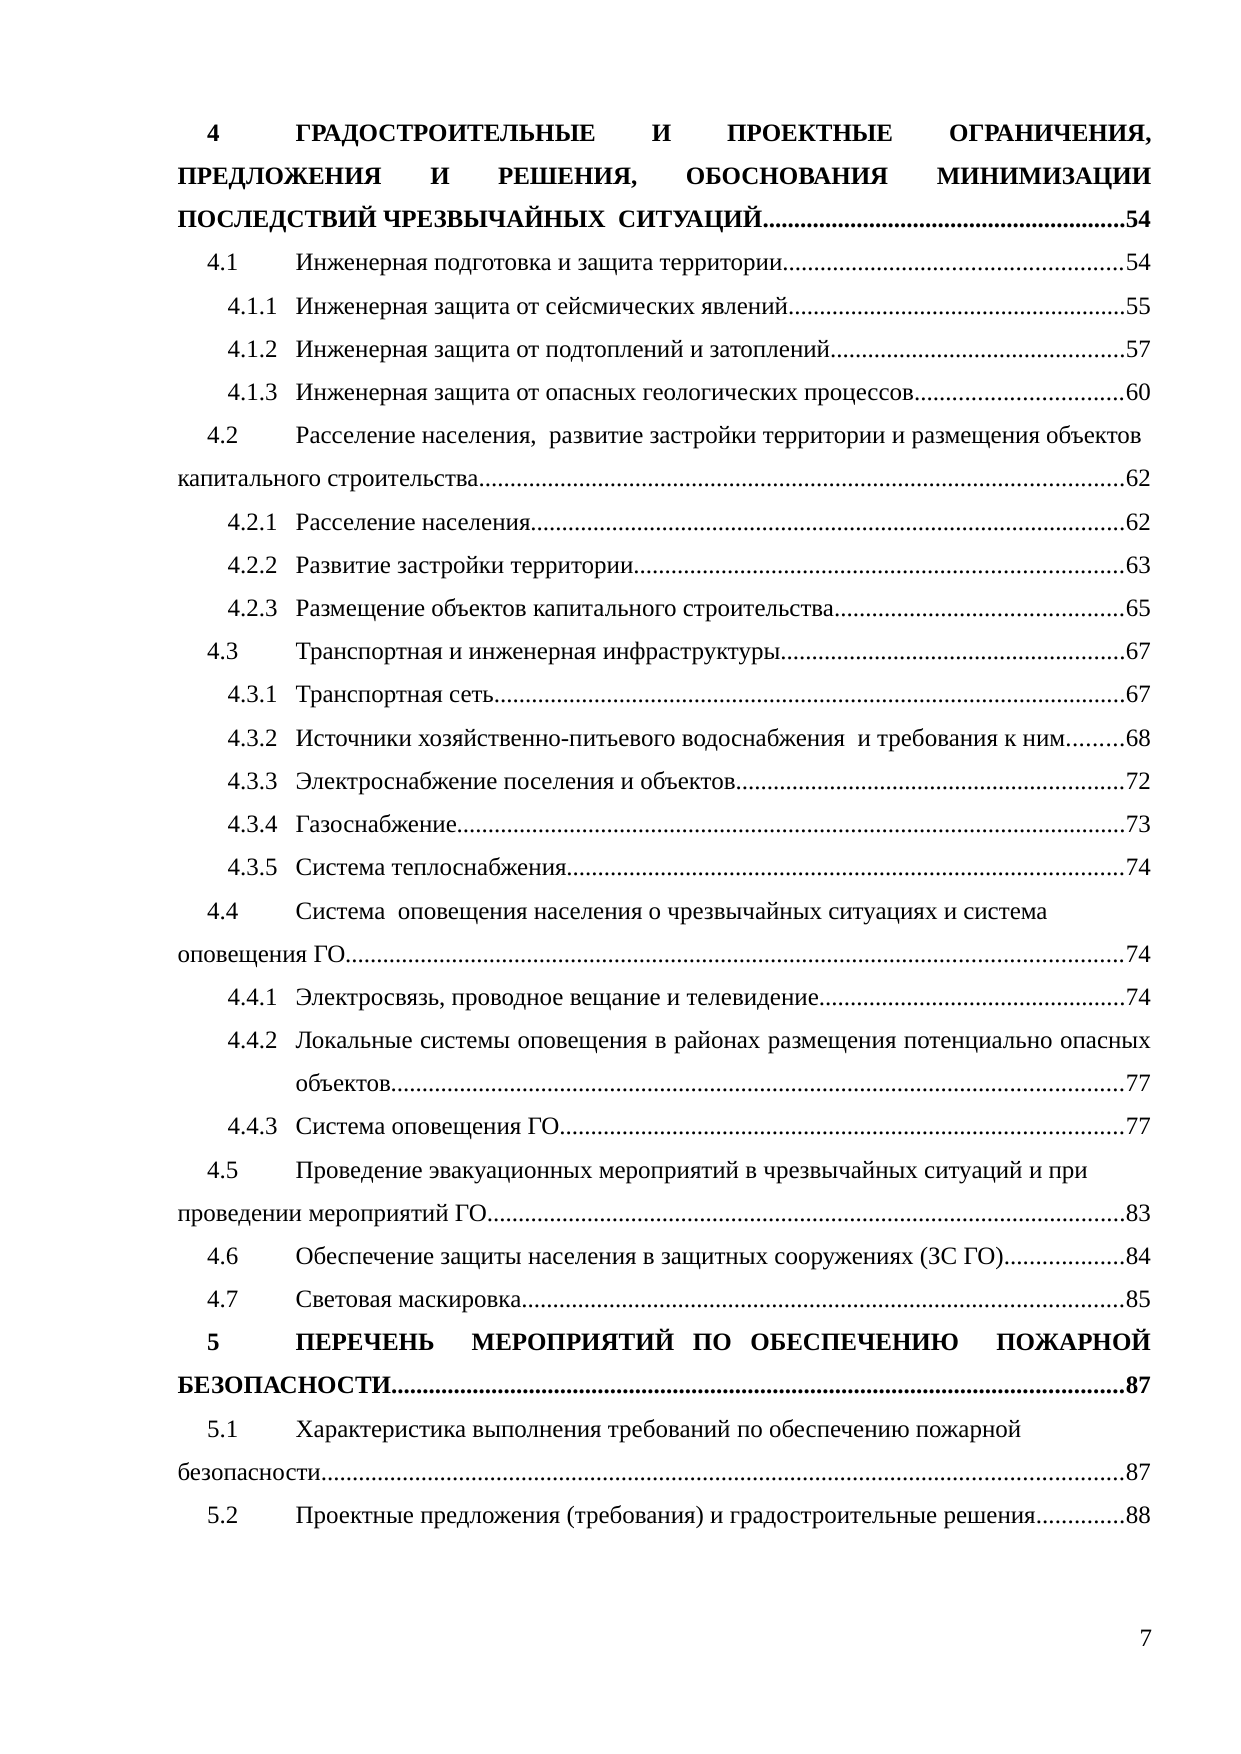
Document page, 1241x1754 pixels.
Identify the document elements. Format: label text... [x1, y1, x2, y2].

text 4.3 Транспортная и инженерная инфраструктуры 67 [177, 636, 1152, 665]
text 4.2.1 Расселение населения 62 [227, 507, 1152, 535]
text 4.4 Система оповещения населения о чрезвычайных ситуациях и система оповещения ГО 74 [177, 896, 1152, 968]
text 5 ПЕРЕЧЕНЬ МЕРОПРИЯТИЙ ПО ОБЕСПЕЧЕНИЮ ПОЖАРНОЙ БЕЗОПАСНОСТИ 87 [177, 1327, 1152, 1399]
text 4.2.2 Развитие застройки территории 63 [227, 550, 1152, 579]
text 4.1.2 Инженерная защита от подтоплений и затоплений 57 [227, 334, 1152, 363]
text 4.7 Световая маскировка 85 [177, 1284, 1152, 1313]
text 4.3.5 Система теплоснабжения 74 [227, 852, 1152, 881]
text 4.1 Инженерная подготовка и защита территории 54 [177, 247, 1152, 276]
text 4.3.4 Газоснабжение 73 [227, 809, 1152, 838]
text 4.2.3 Размещение объектов капитального строительства 65 [227, 593, 1152, 622]
text 4 Градостроительные и проектные ограничения, предложения и решения, обоснования минимизации последствий чрезвычайных ситуаций 54 [177, 118, 1152, 233]
text 4.4.2 Локальные системы оповещения в районах размещения потенциально опасных объектов 77 [227, 1025, 1152, 1097]
text 4.1.1 Инженерная защита от сейсмических явлений 55 [227, 291, 1152, 319]
text 4.4.3 Система оповещения ГО 77 [227, 1111, 1152, 1140]
text 4.1.3 Инженерная защита от опасных геологических процессов 60 [227, 377, 1152, 406]
text 5.2 Проектные предложения (требования) и градостроительные решения 88 [177, 1500, 1152, 1529]
text 4.6 Обеспечение защиты населения в защитных сооружениях (ЗС ГО) 84 [177, 1241, 1152, 1270]
text 4.4.1 Электросвязь, проводное вещание и телевидение 74 [227, 982, 1152, 1011]
text 4.5 Проведение эвакуационных мероприятий в чрезвычайных ситуаций и при проведении мероприятий ГО 83 [177, 1155, 1152, 1227]
text 4.3.1 Транспортная сеть 67 [227, 679, 1152, 708]
text 4.3.3 Электроснабжение поселения и объектов 72 [227, 766, 1152, 795]
text 4.3.2 Источники хозяйственно-питьевого водоснабжения и требования к ним 68 [227, 723, 1152, 752]
text 4.2 Расселение населения, развитие застройки территории и размещения объектов капитального строительства 62 [177, 420, 1152, 492]
text 5.1 Характеристика выполнения требований по обеспечению пожарной безопасности 87 [177, 1414, 1152, 1486]
